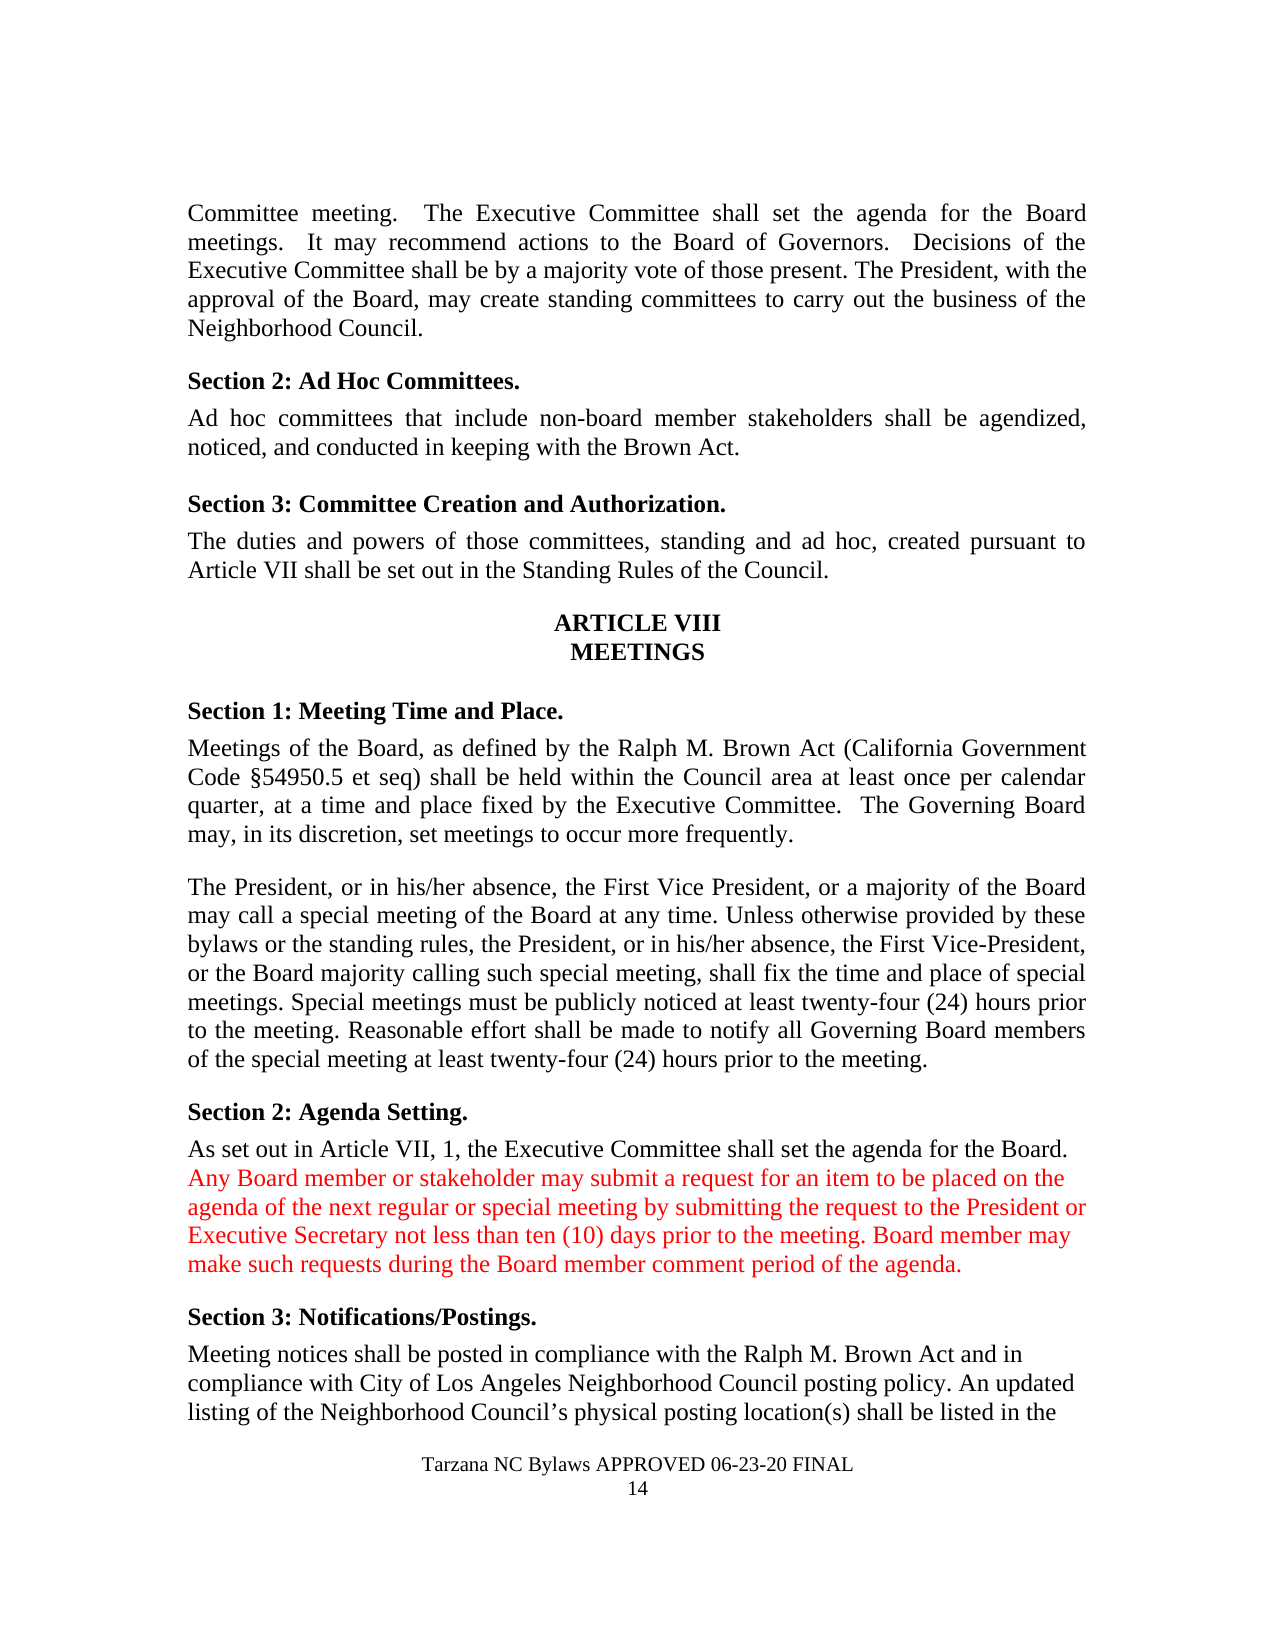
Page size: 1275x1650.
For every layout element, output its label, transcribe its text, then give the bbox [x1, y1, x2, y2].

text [187, 1339, 1087, 1425]
text The President, or in his/her absence, the First Vice President, or a majority of the Board may call a special meeting of the Board at any time. Unless otherwise provided by these bylaws or the standing rules, the President, or in his/her absence, the First Vice-President, or the Board majority calling such special meeting, shall fix the time and place of special meetings. Special meetings must be publicly noticed at least twenty-four (24) hours prior to the meeting. Reasonable effort shall be made to notify all Governing Board members of the special meeting at least twenty-four (24) hours prior to the meeting. [187, 872, 1087, 1073]
subtitle Section 2: Ad Hoc Committees. [187, 366, 1087, 395]
subtitle Section 3: Committee Creation and Authorization. [187, 489, 1087, 518]
text As set out in Article VII, 1, the Executive Committee shall set the agenda for the Board. Any Board member or stakeholder may submit a request for an item to be placed on the agenda of the next regular or special meeting by submitting the request to the President or Executive Secretary not less than ten (10) days prior to the meeting. Board member may make such requests during the Board member comment period of the agenda. [187, 1134, 1087, 1278]
text Meetings of the Board, as defined by the Ralph M. Brown Act (California Government Code §54950.5 et seq) shall be held within the Council area at least once per calendar quarter, at a time and place fixed by the Executive Committee. The Governing Board may, in its discretion, set meetings to occur more frequently. [187, 733, 1087, 848]
subtitle Section 1: Meeting Time and Place. [187, 696, 1087, 724]
text The duties and powers of those committees, standing and ad hoc, created pursuant to Article VII shall be set out in the Standing Rules of the Council. [187, 526, 1087, 584]
subtitle Section 2: Agenda Setting. [187, 1097, 1087, 1126]
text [187, 198, 1087, 342]
subtitle ARTICLE VIII MEETINGS [187, 608, 1087, 665]
subtitle Section 3: Notifications/Postings. [187, 1302, 1087, 1331]
text Ad hoc committees that include non-board member stakeholders shall be agendized, noticed, and conducted in keeping with the Brown Act. [187, 403, 1087, 461]
